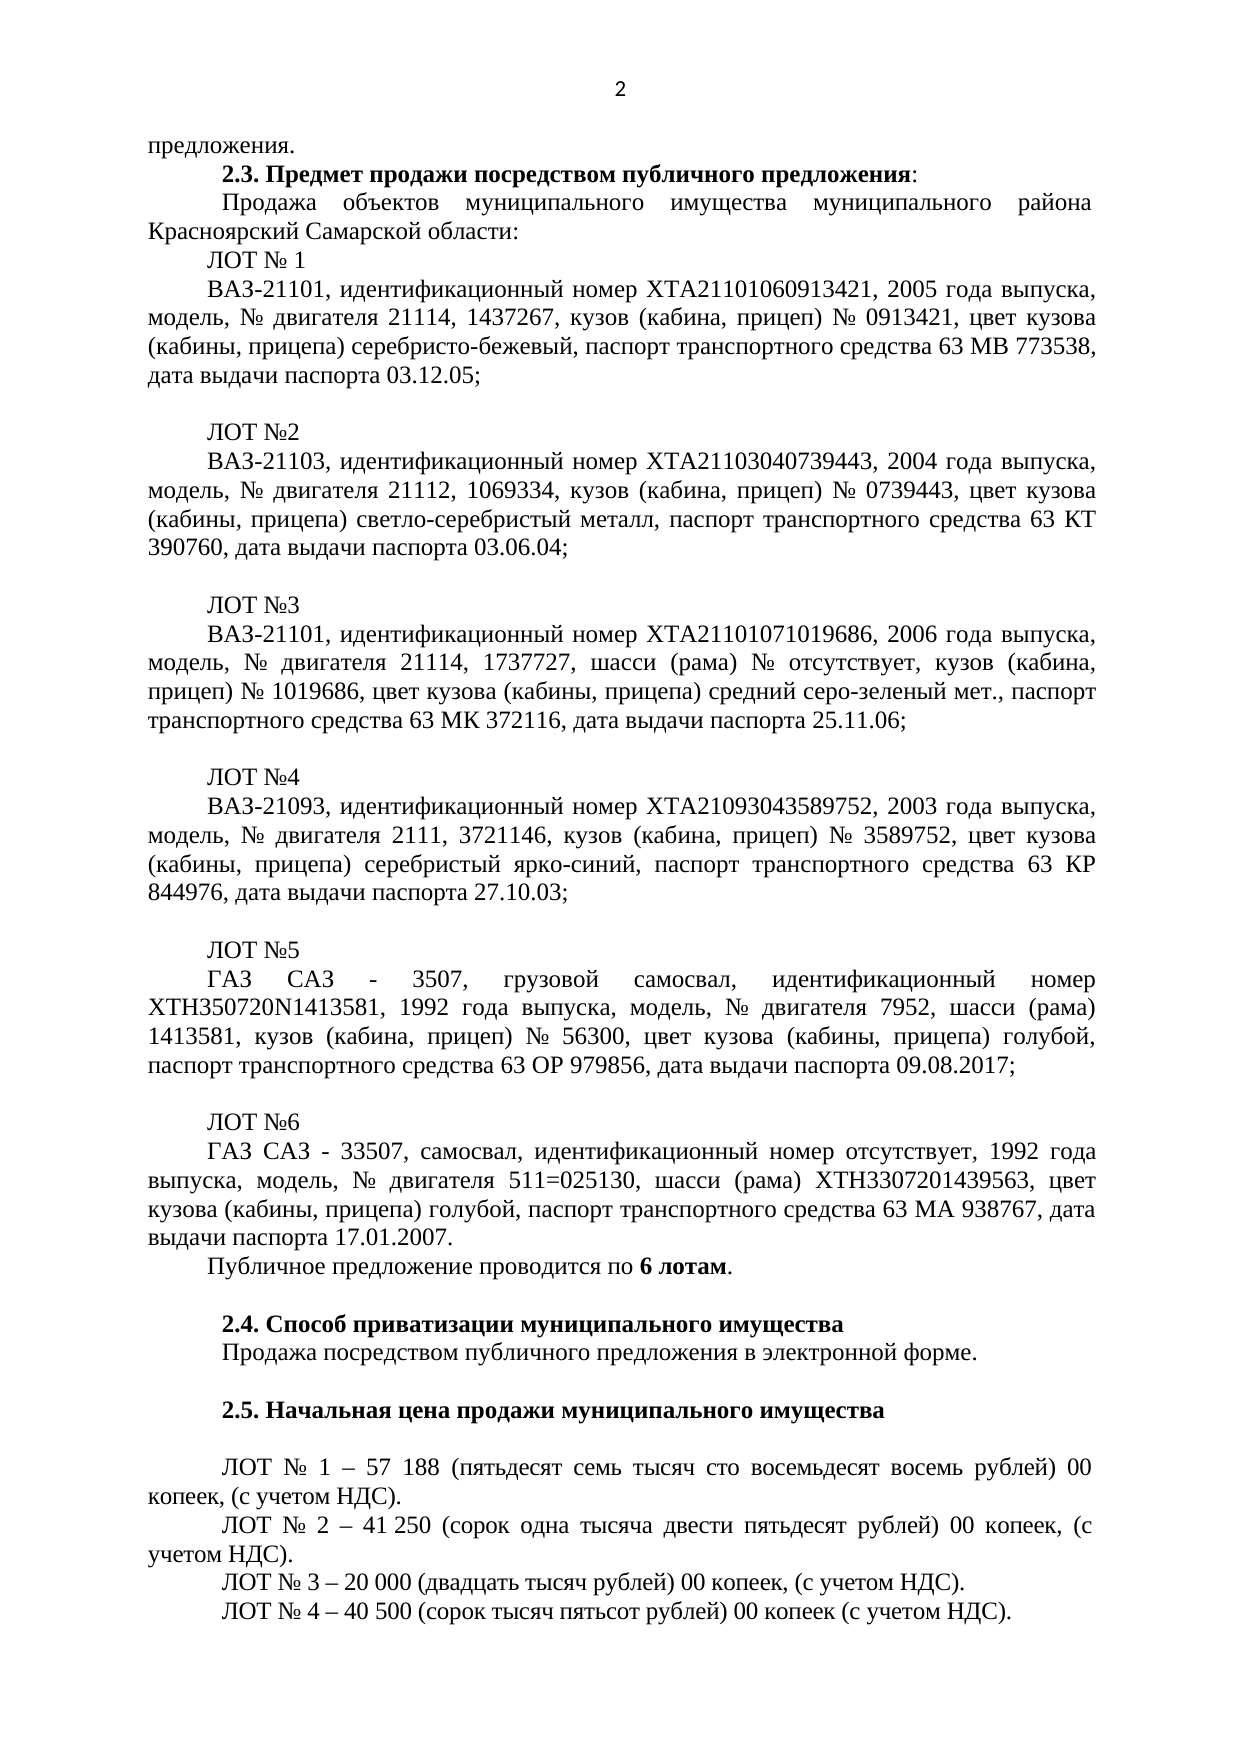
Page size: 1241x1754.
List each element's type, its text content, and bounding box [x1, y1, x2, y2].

text ЛОТ № 1 – 57 188 (пятьдесят семь тысяч сто восемьдесят восемь рублей) 00 копеек, (с учетом НДС). [148, 1452, 1092, 1510]
text ЛОТ № 1 [148, 245, 1092, 274]
text 2.5. Начальная цена продажи муниципального имущества [148, 1395, 1092, 1424]
text ЛОТ №3 [148, 590, 1097, 619]
text 2.3. Предмет продажи посредством публичного предложения: [148, 159, 1092, 187]
text Продажа посредством публичного предложения в электронной форме. [148, 1337, 1092, 1366]
text ВАЗ-21101, идентификационный номер ХТА21101071019686, 2006 года выпуска, модель, № двигателя 21114, 1737727, шасси (рама) № отсутствует, кузов (кабина, прицеп) № 1019686, цвет кузова (кабины, прицепа) средний серо-зеленый мет., паспорт транспортного средства 63 МК 372116, дата выдачи паспорта 25.11.06; [148, 619, 1097, 734]
text ЛОТ №6 [148, 1107, 1097, 1136]
text ЛОТ № 4 – 40 500 (сорок тысяч пятьсот рублей) 00 копеек (с учетом НДС). [148, 1596, 1092, 1625]
text ГАЗ САЗ - 33507, самосвал, идентификационный номер отсутствует, 1992 года выпуска, модель, № двигателя 511=025130, шасси (рама) ХТН3307201439563, цвет кузова (кабины, прицепа) голубой, паспорт транспортного средства 63 МА 938767, дата выдачи паспорта 17.01.2007. [148, 1136, 1097, 1251]
text ЛОТ №5 [148, 935, 1097, 964]
text ВАЗ-21101, идентификационный номер ХТА21101060913421, 2005 года выпуска, модель, № двигателя 21114, 1437267, кузов (кабина, прицеп) № 0913421, цвет кузова (кабины, прицепа) серебристо-бежевый, паспорт транспортного средства 63 МВ 773538, дата выдачи паспорта 03.12.05; [148, 274, 1097, 389]
text ЛОТ № 3 – 20 000 (двадцать тысяч рублей) 00 копеек, (с учетом НДС). [148, 1567, 1092, 1596]
text ЛОТ № 2 – 41 250 (сорок одна тысяча двести пятьдесят рублей) 00 копеек, (с учетом НДС). [148, 1510, 1092, 1567]
text ВАЗ-21093, идентификационный номер ХТА21093043589752, 2003 года выпуска, модель, № двигателя 2111, 3721146, кузов (кабина, прицеп) № 3589752, цвет кузова (кабины, прицепа) серебристый ярко-синий, паспорт транспортного средства 63 КР 844976, дата выдачи паспорта 27.10.03; [148, 791, 1097, 906]
text Публичное предложение проводится по 6 лотам. [148, 1251, 1097, 1280]
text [148, 130, 1092, 159]
text Продажа объектов муниципального имущества муниципального района Красноярский Самарской области: [148, 187, 1092, 245]
text ВАЗ-21103, идентификационный номер ХТА21103040739443, 2004 года выпуска, модель, № двигателя 21112, 1069334, кузов (кабина, прицеп) № 0739443, цвет кузова (кабины, прицепа) светло-серебристый металл, паспорт транспортного средства 63 КТ 390760, дата выдачи паспорта 03.06.04; [148, 446, 1097, 561]
text 2.4. Способ приватизации муниципального имущества [148, 1309, 1092, 1337]
text ГАЗ САЗ - 3507, грузовой самосвал, идентификационный номер ХТН350720N1413581, 1992 года выпуска, модель, № двигателя 7952, шасси (рама) 1413581, кузов (кабина, прицеп) № 56300, цвет кузова (кабины, прицепа) голубой, паспорт транспортного средства 63 ОР 979856, дата выдачи паспорта 09.08.2017; [148, 964, 1097, 1079]
text ЛОТ №4 [148, 762, 1097, 791]
text ЛОТ №2 [148, 417, 1097, 446]
